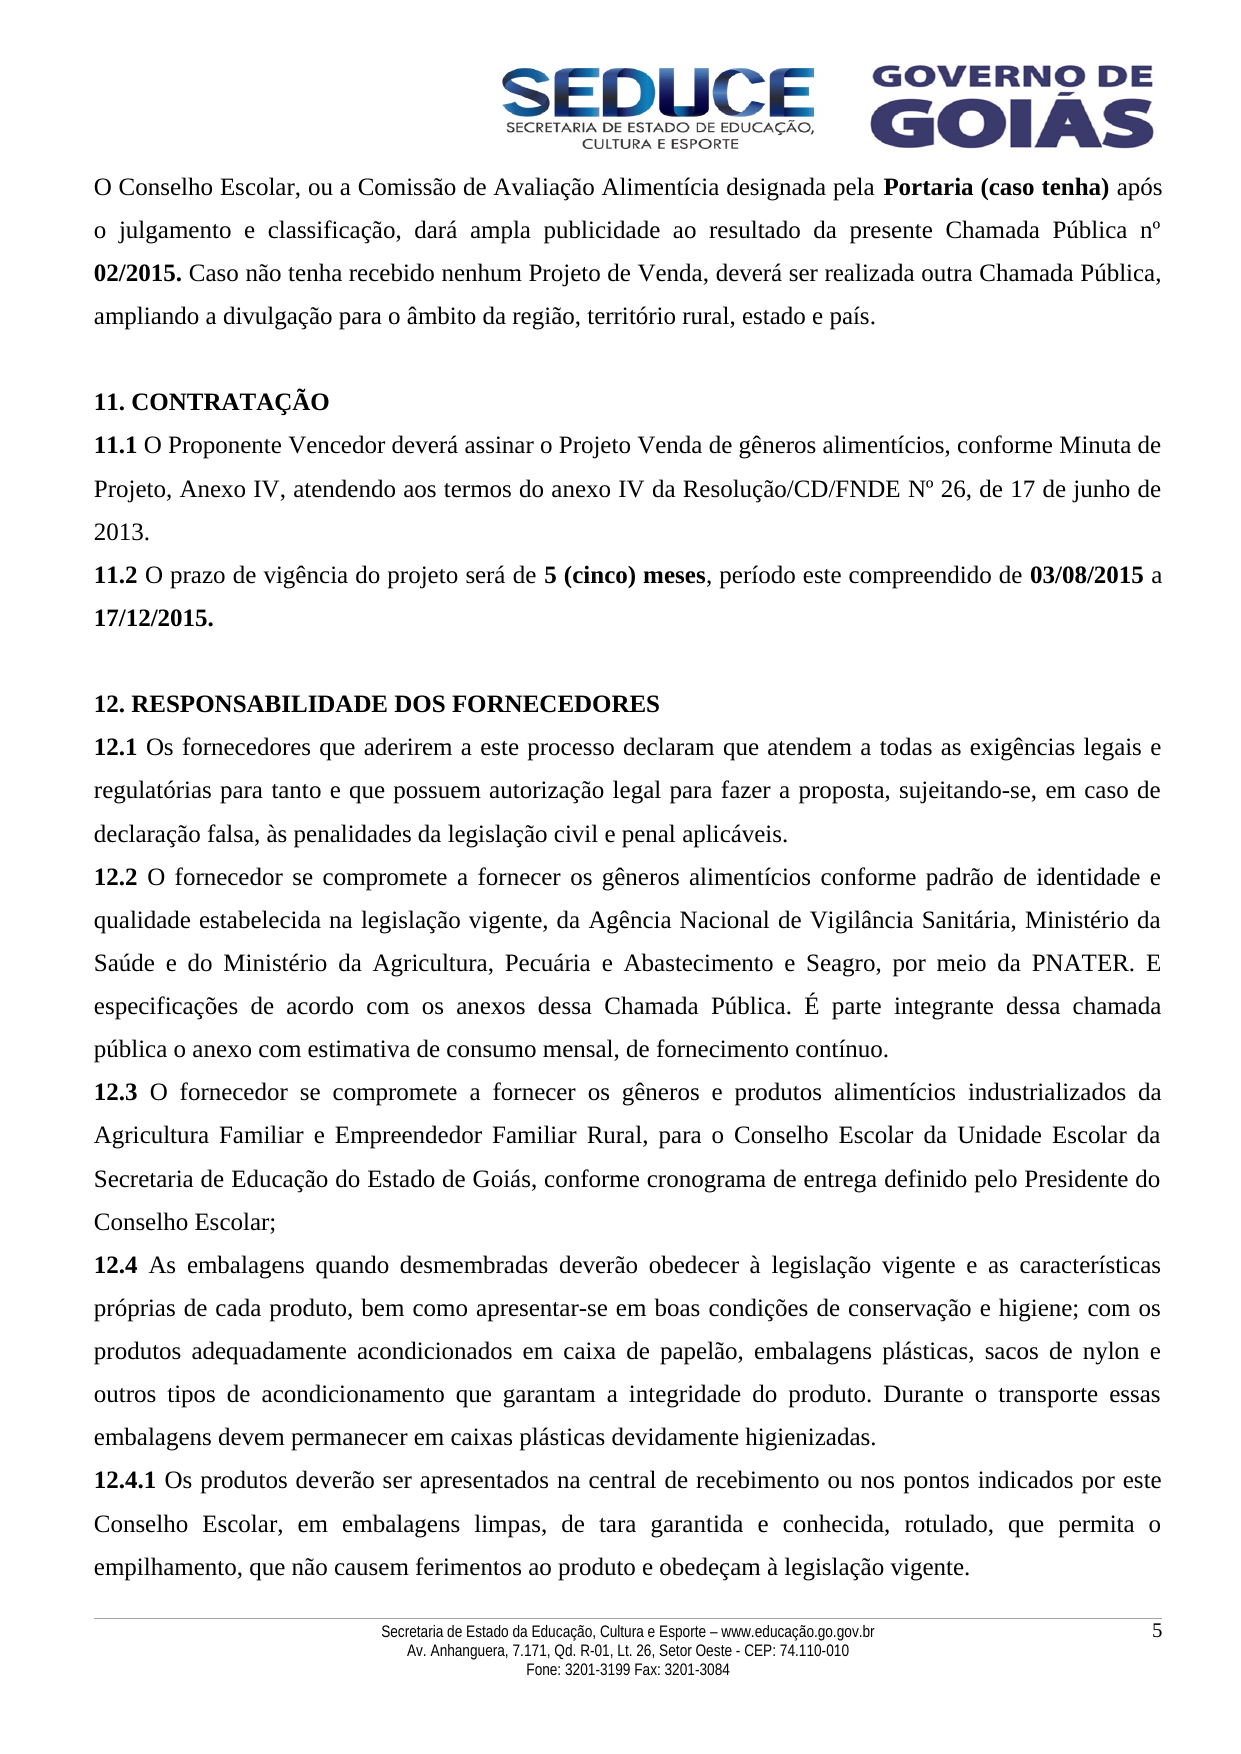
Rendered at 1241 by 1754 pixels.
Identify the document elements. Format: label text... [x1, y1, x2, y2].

text 12.1 Os fornecedores que aderirem a este processo declaram que atendem a todas as exigências legais e regulatórias para tanto e que possuem autorização legal para fazer a proposta, sujeitando-se, em caso de declaração falsa, às penalidades da legislação civil e penal aplicáveis. [94, 732, 1162, 847]
text 12.3 O fornecedor se compromete a fornecer os gêneros e produtos alimentícios industrializados da Agricultura Familiar e Empreendedor Familiar Rural, para o Conselho Escolar da Unidade Escolar da Secretaria de Educação do Estado de Goiás, conforme cronograma de entrega definido pelo Presidente do Conselho Escolar; [94, 1077, 1162, 1236]
picture [501, 59, 1163, 158]
text 11.2 O prazo de vigência do projeto será de 5 (cinco) meses, período este compreendido de 03/08/2015 a 17/12/2015. [94, 560, 1162, 632]
text 12.2 O fornecedor se compromete a fornecer os gêneros alimentícios conforme padrão de identidade e qualidade estabelecida na legislação vigente, da Agência Nacional de Vigilância Sanitária, Ministério da Saúde e do Ministério da Agricultura, Pecuária e Abastecimento e Seagro, por meio da PNATER. E especificações de acordo com os anexos dessa Chamada Pública. É parte integrante dessa chamada pública o anexo com estimativa de consumo mensal, de fornecimento contínuo. [94, 862, 1162, 1063]
text 12.4.1 Os produtos deverão ser apresentados na central de recebimento ou nos pontos indicados por este Conselho Escolar, em embalagens limpas, de tara garantida e conhecida, rotulado, que permita o empilhamento, que não causem ferimentos ao produto e obedeçam à legislação vigente. [94, 1466, 1162, 1581]
text 12. RESPONSABILIDADE DOS FORNECEDORES [94, 689, 1162, 718]
text O Conselho Escolar, ou a Comissão de Avaliação Alimentícia designada pela Portaria (caso tenha) após o julgamento e classificação, dará ampla publicidade ao resultado da presente Chamada Pública nº 02/2015. Caso não tenha recebido nenhum Projeto de Venda, deverá ser realizada outra Chamada Pública, ampliando a divulgação para o âmbito da região, território rural, estado e país. [94, 172, 1162, 330]
text 12.4 As embalagens quando desmembradas deverão obedecer à legislação vigente e as características próprias de cada produto, bem como apresentar-se em boas condições de conservação e higiene; com os produtos adequadamente acondicionados em caixa de papelão, embalagens plásticas, sacos de nylon e outros tipos de acondicionamento que garantam a integridade do produto. Durante o transporte essas embalagens devem permanecer em caixas plásticas devidamente higienizadas. [94, 1250, 1162, 1451]
text 11. CONTRATAÇÃO [94, 387, 1162, 416]
text 11.1 O Proponente Vencedor deverá assinar o Projeto Venda de gêneros alimentícios, conforme Minuta de Projeto, Anexo IV, atendendo aos termos do anexo IV da Resolução/CD/FNDE Nº 26, de 17 de junho de 2013. [94, 431, 1162, 546]
